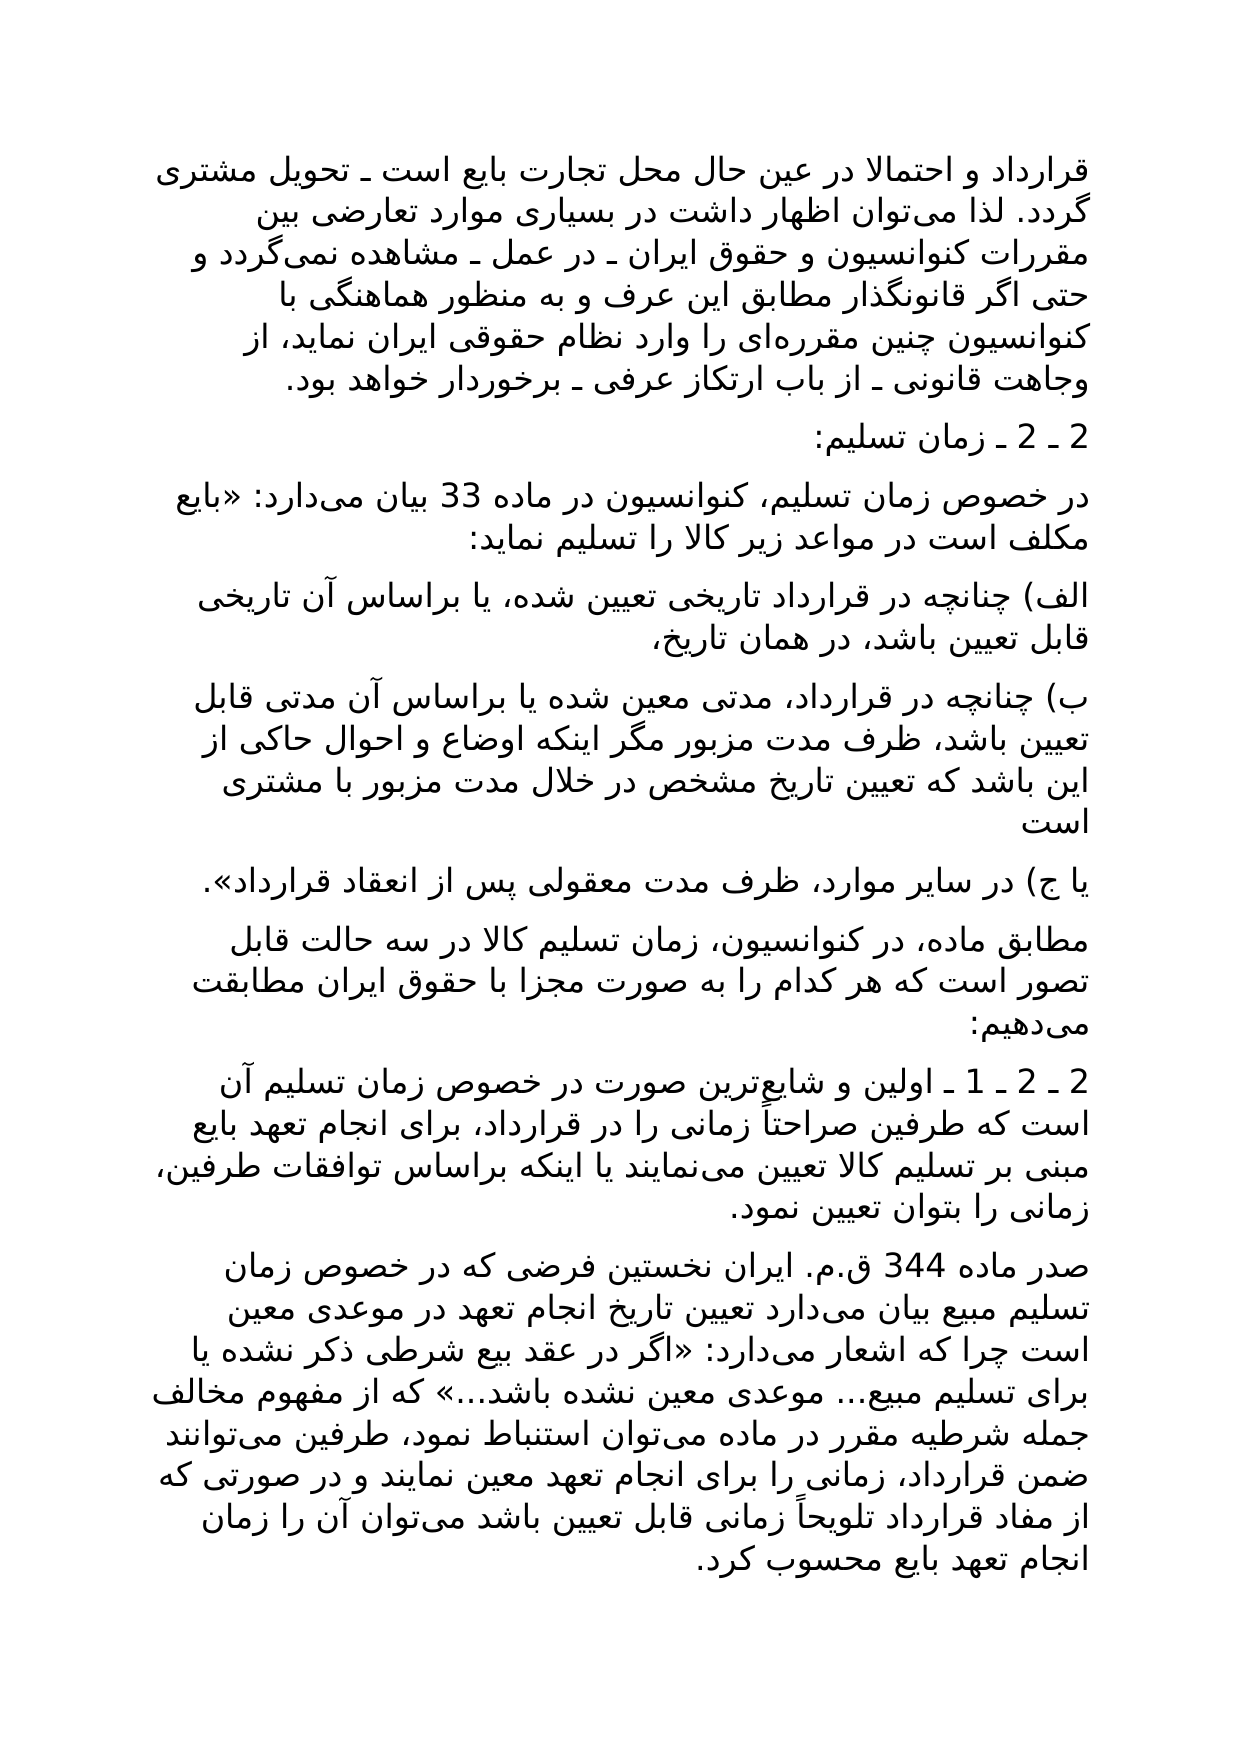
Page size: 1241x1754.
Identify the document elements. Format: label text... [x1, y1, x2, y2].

text صدر ماده 344 ق.م. ایران نخستین فرضی که در خصوص زمان تسلیم مبیع بیان می‌دارد تعیین تاریخ انجام تعهد در موعدی معین است چرا که اشعار می‌دارد: «اگر در عقد بیع شرطی ذکر نشده یا برای تسلیم مبیع... موعدی معین نشده باشد...» که از مفهوم مخالف جمله شرطیه مقرر در ماده می‌توان استنباط نمود، طرفین می‌توانند ضمن قرارداد، زمانی را برای انجام تعهد معین نمایند و در صورتی که از مفاد قرارداد تلویحاً زمانی قابل تعیین باشد می‌توان آن را زمان انجام تعهد بایع محسوب کرد. [150, 1246, 1090, 1578]
text مطابق ماده، در کنوانسیون، زمان تسلیم کالا در سه حالت قابل تصور است که هر کدام را به صورت مجزا با حقوق ایران مطابقت می‌دهیم: [150, 920, 1090, 1043]
text در خصوص زمان تسلیم، کنوانسیون در ماده 33 بیان می‌دارد: «بایع مکلف است در مواعد زیر کالا را تسلیم نماید: [150, 476, 1090, 557]
text یا ج) در سایر موارد، ظرف مدت معقولی پس از انعقاد قرارداد». [150, 861, 1090, 900]
text ب) چنانچه در قرارداد، مدتی معین شده یا براساس آن مدتی قابل تعیین باشد، ظرف مدت مزبور مگر اینکه اوضاع و احوال حاکی از این باشد که تعیین تاریخ مشخص در خلال مدت مزبور با مشتری است [150, 677, 1090, 842]
text 2 ـ 2 ـ زمان تسلیم: [150, 418, 1090, 457]
text الف) چنانچه در قرارداد تاریخی تعیین شده، یا براساس آن تاریخی قابل تعیین باشد، در همان تاریخ، [150, 577, 1090, 658]
text 2 ـ 2 ـ 1 ـ اولین و شایع‌ترین صورت در خصوص زمان تسلیم آن است که طرفین صراحتاً زمانی را در قرارداد، برای انجام تعهد بایع مبنی بر تسلیم کالا تعیین می‌نمایند یا اینکه براساس توافقات طرفین، زمانی را بتوان تعیین نمود. [150, 1062, 1090, 1227]
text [150, 150, 1090, 398]
